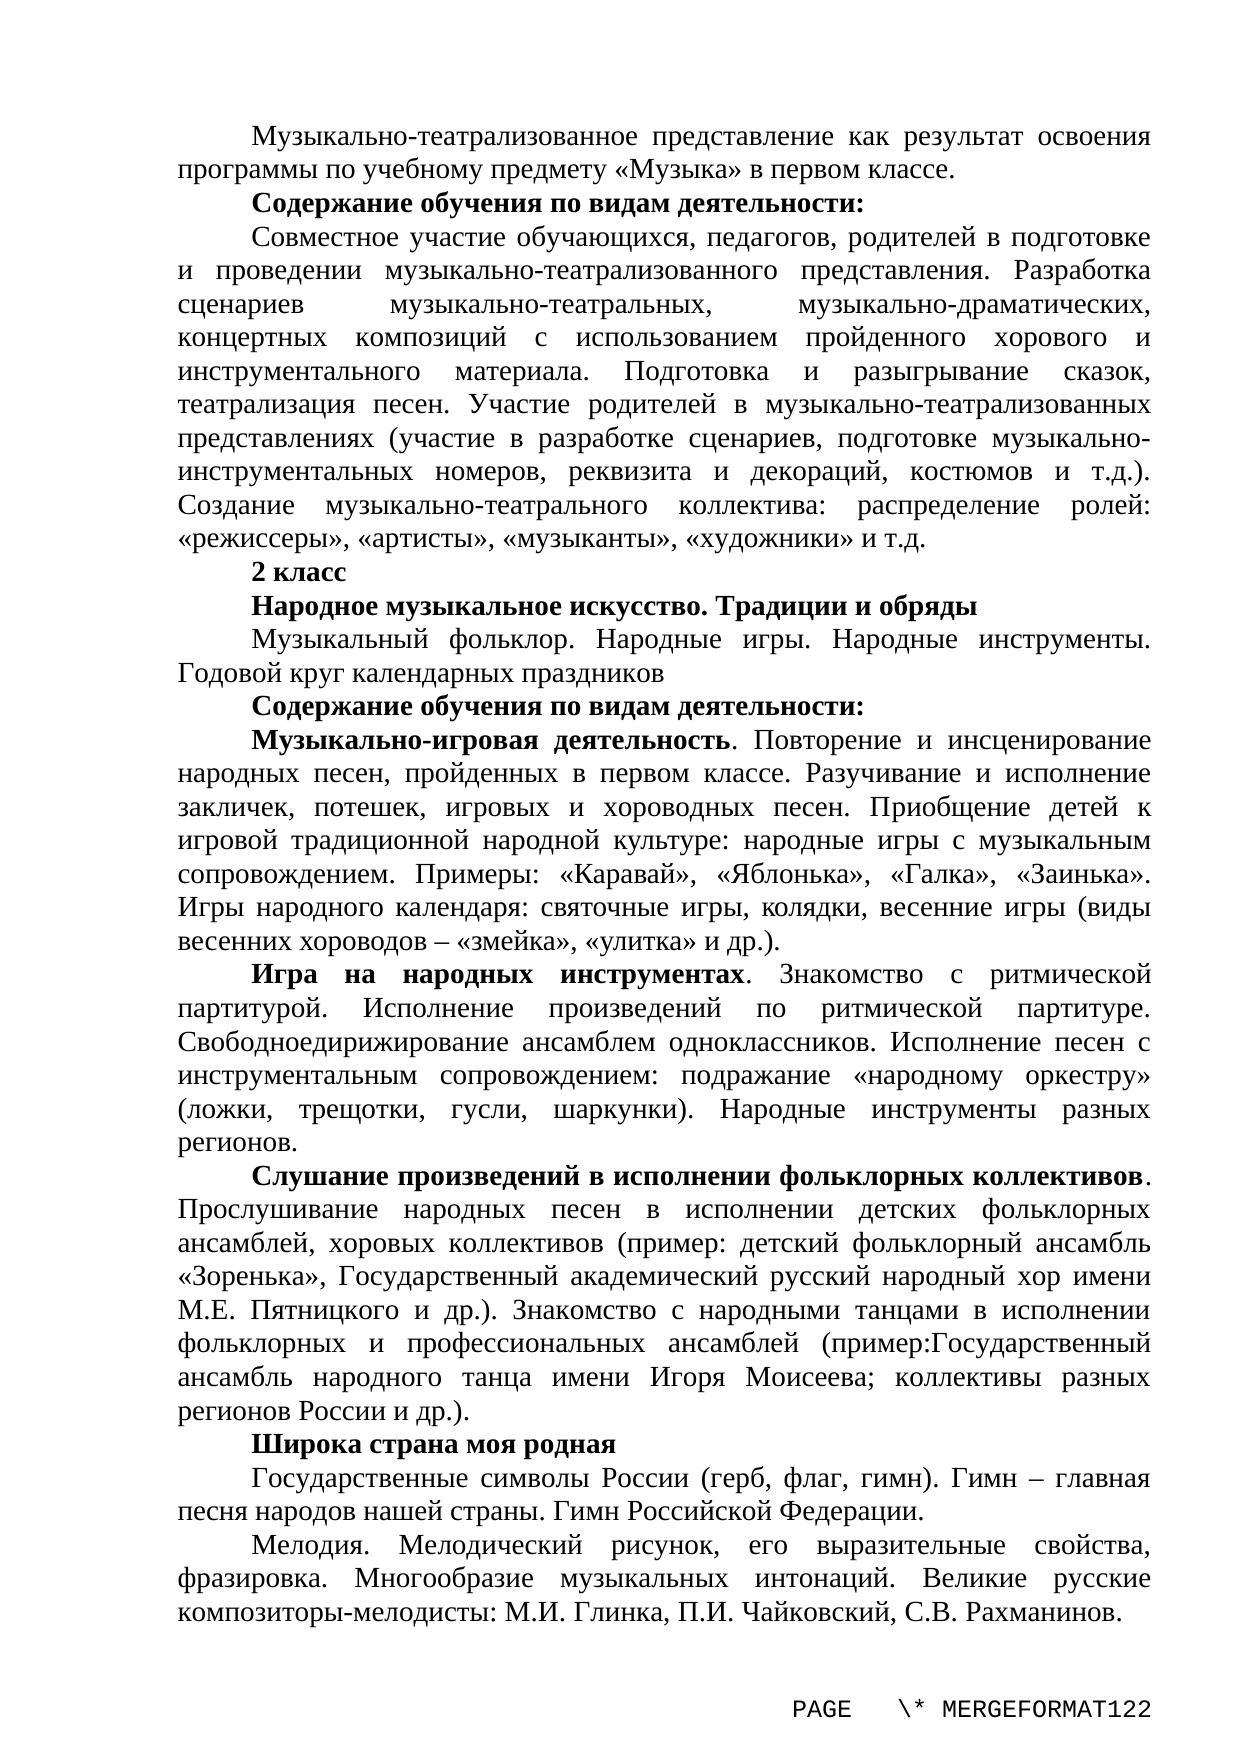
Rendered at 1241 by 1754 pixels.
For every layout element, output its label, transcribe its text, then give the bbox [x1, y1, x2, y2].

text Музыкально-игровая деятельность. Повторение и инсценирование народных песен, пройденных в первом классе. Разучивание и исполнение закличек, потешек, игровых и хороводных песен. Приобщение детей к игровой традиционной народной культуре: народные игры с музыкальным сопровождением. Примеры: «Каравай», «Яблонька», «Галка», «Заинька». Игры народного календаря: святочные игры, колядки, весенние игры (виды весенних хороводов – «змейка», «улитка» и др.). [177, 722, 1152, 957]
text Широка страна моя родная [177, 1426, 1152, 1460]
text Совместное участие обучающихся, педагогов, родителей в подготовке и проведении музыкально-театрализованного представления. Разработка сценариев музыкально-театральных, музыкально-драматических, концертных композиций с использованием пройденного хорового и инструментального материала. Подготовка и разыгрывание сказок, театрализация песен. Участие родителей в музыкально-театрализованных представлениях (участие в разработке сценариев, подготовке музыкально-инструментальных номеров, реквизита и декораций, костюмов и т.д.). Создание музыкально-театрального коллектива: распределение ролей: «режиссеры», «артисты», «музыканты», «художники» и т.д. [177, 219, 1152, 554]
text Мелодия. Мелодический рисунок, его выразительные свойства, фразировка. Многообразие музыкальных интонаций. Великие русские композиторы-мелодисты: М.И. Глинка, П.И. Чайковский, С.В. Рахманинов. [177, 1527, 1152, 1627]
text Содержание обучения по видам деятельности: [177, 688, 1152, 722]
text Музыкально-театрализованное представление как результат освоения программы по учебному предмету «Музыка» в первом классе. [177, 118, 1152, 185]
text 2 класс [177, 554, 1152, 588]
text Музыкальный фольклор. Народные игры. Народные инструменты. Годовой круг календарных праздников [177, 621, 1152, 688]
text Государственные символы России (герб, флаг, гимн). Гимн – главная песня народов нашей страны. Гимн Российской Федерации. [177, 1460, 1152, 1527]
text Слушание произведений в исполнении фольклорных коллективов. Прослушивание народных песен в исполнении детских фольклорных ансамблей, хоровых коллективов (пример: детский фольклорный ансамбль «Зоренька», Государственный академический русский народный хор имени М.Е. Пятницкого и др.). Знакомство с народными танцами в исполнении фольклорных и профессиональных ансамблей (пример:Государственный ансамбль народного танца имени Игоря Моисеева; коллективы разных регионов России и др.). [177, 1158, 1152, 1426]
text Народное музыкальное искусство. Традиции и обряды [177, 588, 1152, 621]
text Игра на народных инструментах. Знакомство с ритмической партитурой. Исполнение произведений по ритмической партитуре. Свободноедирижирование ансамблем одноклассников. Исполнение песен с инструментальным сопровождением: подражание «народному оркестру» (ложки, трещотки, гусли, шаркунки). Народные инструменты разных регионов. [177, 957, 1152, 1158]
text Содержание обучения по видам деятельности: [177, 185, 1152, 219]
